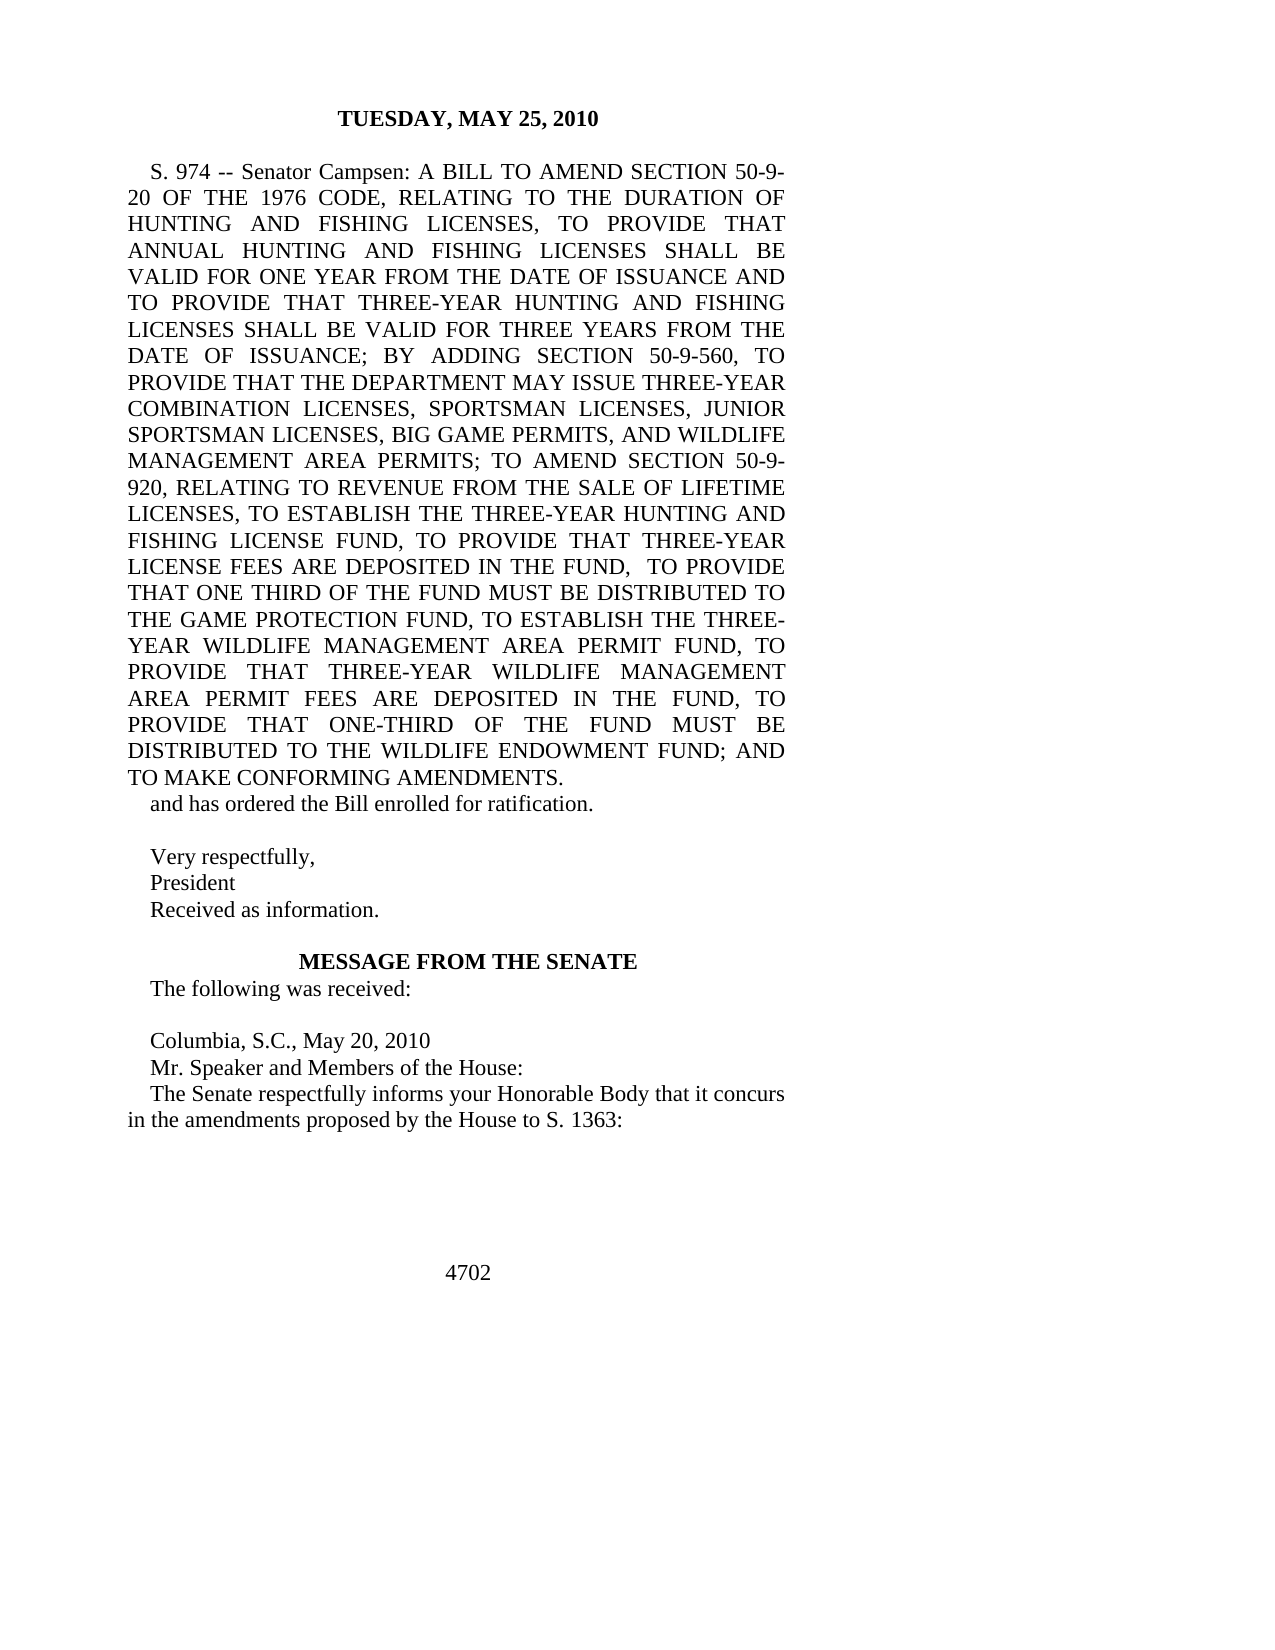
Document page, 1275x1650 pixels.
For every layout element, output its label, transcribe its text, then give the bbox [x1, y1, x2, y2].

text S. 974 -- Senator Campsen: A BILL TO AMEND SECTION 50-9-20 OF THE 1976 CODE, RELATING TO THE DURATION OF HUNTING AND FISHING LICENSES, TO PROVIDE THAT ANNUAL HUNTING AND FISHING LICENSES SHALL BE VALID FOR ONE YEAR FROM THE DATE OF ISSUANCE AND TO PROVIDE THAT THREE-YEAR HUNTING AND FISHING LICENSES SHALL BE VALID FOR THREE YEARS FROM THE DATE OF ISSUANCE; BY ADDING SECTION 50-9-560, TO PROVIDE THAT THE DEPARTMENT MAY ISSUE THREE-YEAR COMBINATION LICENSES, SPORTSMAN LICENSES, JUNIOR SPORTSMAN LICENSES, BIG GAME PERMITS, AND WILDLIFE MANAGEMENT AREA PERMITS; TO AMEND SECTION 50-9-920, RELATING TO REVENUE FROM THE SALE OF LIFETIME LICENSES, TO ESTABLISH THE THREE-YEAR HUNTING AND FISHING LICENSE FUND, TO PROVIDE THAT THREE-YEAR LICENSE FEES ARE DEPOSITED IN THE FUND, TO PROVIDE THAT ONE THIRD OF THE FUND MUST BE DISTRIBUTED TO THE GAME PROTECTION FUND, TO ESTABLISH THE THREE-YEAR WILDLIFE MANAGEMENT AREA PERMIT FUND, TO PROVIDE THAT THREE-YEAR WILDLIFE MANAGEMENT AREA PERMIT FEES ARE DEPOSITED IN THE FUND, TO PROVIDE THAT ONE-THIRD OF THE FUND MUST BE DISTRIBUTED TO THE WILDLIFE ENDOWMENT FUND; AND TO MAKE CONFORMING AMENDMENTS. [127, 158, 786, 790]
text Very respectfully, [127, 843, 786, 869]
text The following was received: [127, 975, 786, 1001]
text President [127, 869, 786, 896]
text and has ordered the Bill enrolled for ratification. [127, 790, 786, 817]
text MESSAGE FROM THE SENATE [127, 948, 786, 975]
text Mr. Speaker and Members of the House: [127, 1054, 786, 1080]
text Received as information. [127, 896, 786, 922]
text The Senate respectfully informs your Honorable Body that it concurs in the amendments proposed by the House to S. 1363: [127, 1080, 786, 1133]
text Columbia, S.C., May 20, 2010 [127, 1027, 786, 1054]
